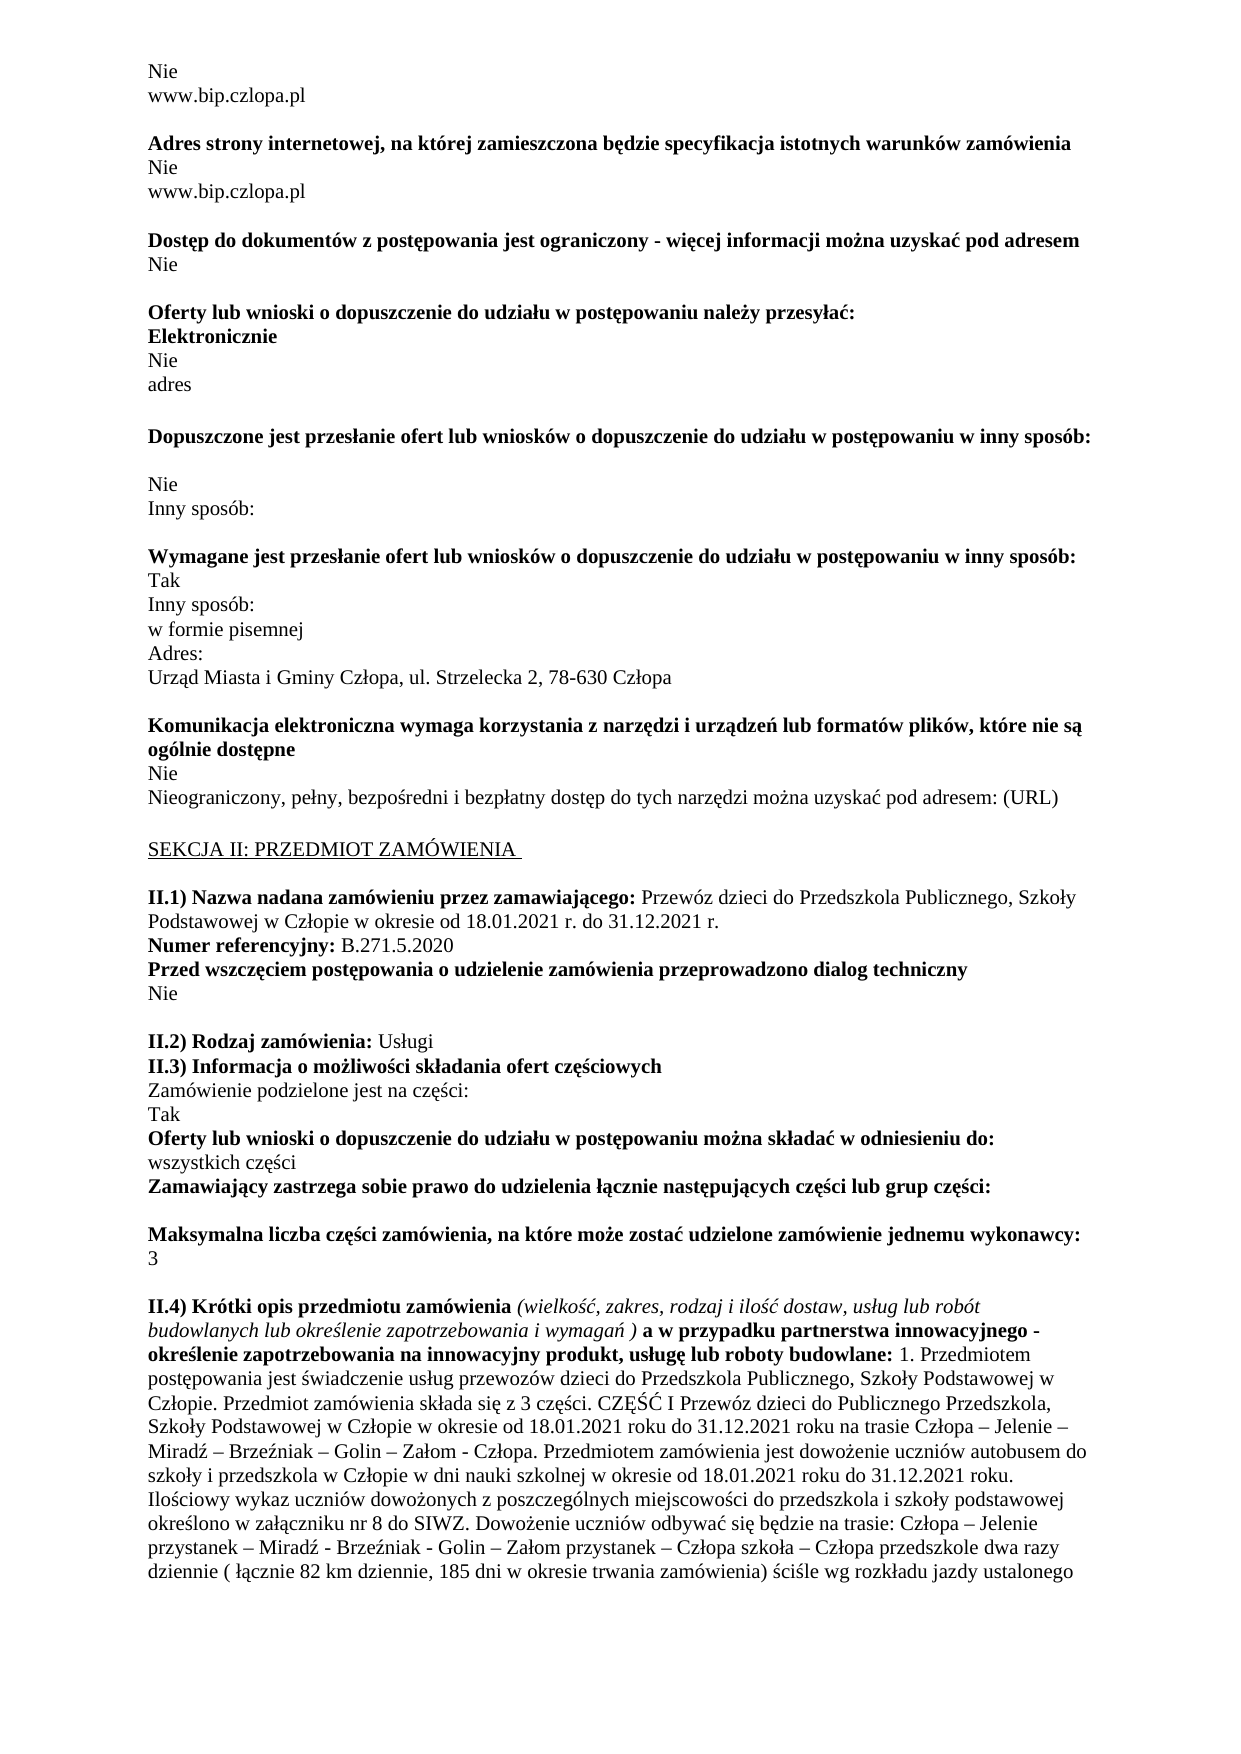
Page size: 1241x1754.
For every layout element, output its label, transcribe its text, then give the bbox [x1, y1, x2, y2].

text Dostęp do dokumentów z postępowania jest ograniczony - więcej informacji można uzyskać pod adresem [148, 203, 1093, 252]
text Nie Oferty lub wnioski o dopuszczenie do udziału w postępowaniu należy przesyłać: Elektronicznie [148, 252, 1093, 348]
text II.2) Rodzaj zamówienia: Usługi II.3) Informacja o możliwości składania ofert częściowych Zamówienie podzielone jest na części: [148, 1005, 1093, 1102]
text Komunikacja elektroniczna wymaga korzystania z narzędzi i urządzeń lub formatów plików, które nie są ogólnie dostępne [148, 689, 1093, 761]
text Nie [148, 981, 1093, 1005]
text II.1) Nazwa nadana zamówieniu przez zamawiającego: Przewóz dzieci do Przedszkola Publicznego, Szkoły Podstawowej w Człopie w okresie od 18.01.2021 r. do 31.12.2021 r. Numer referencyjny: B.271.5.2020 Przed wszczęciem postępowania o udzielenie zamówienia przeprowadzono dialog techniczny [148, 861, 1093, 981]
text Nie Nieograniczony, pełny, bezpośredni i bezpłatny dostęp do tych narzędzi można uzyskać pod adresem: (URL) [148, 761, 1093, 837]
text Dopuszczone jest przesłanie ofert lub wniosków o dopuszczenie do udziału w postępowaniu w inny sposób: Nie Inny sposób: Wymagane jest przesłanie ofert lub wniosków o dopuszczenie do udziału w postępowaniu w inny sposób: Tak Inny sposób: w formie pisemnej Adres: Urząd Miasta i Gminy Człopa, ul. Strzelecka 2, 78-630 Człopa [148, 424, 1093, 689]
text Nie www.bip.czlopa.pl [148, 59, 1093, 107]
text SEKCJA II: PRZEDMIOT ZAMÓWIENIA [148, 837, 1093, 861]
text Nie www.bip.czlopa.pl [148, 155, 1093, 203]
text Nie adres [148, 348, 1093, 424]
text Tak Oferty lub wnioski o dopuszczenie do udziału w postępowaniu można składać w odniesieniu do: wszystkich części [148, 1102, 1093, 1174]
text Adres strony internetowej, na której zamieszczona będzie specyfikacja istotnych warunków zamówienia [148, 107, 1093, 155]
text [148, 1174, 1093, 1583]
